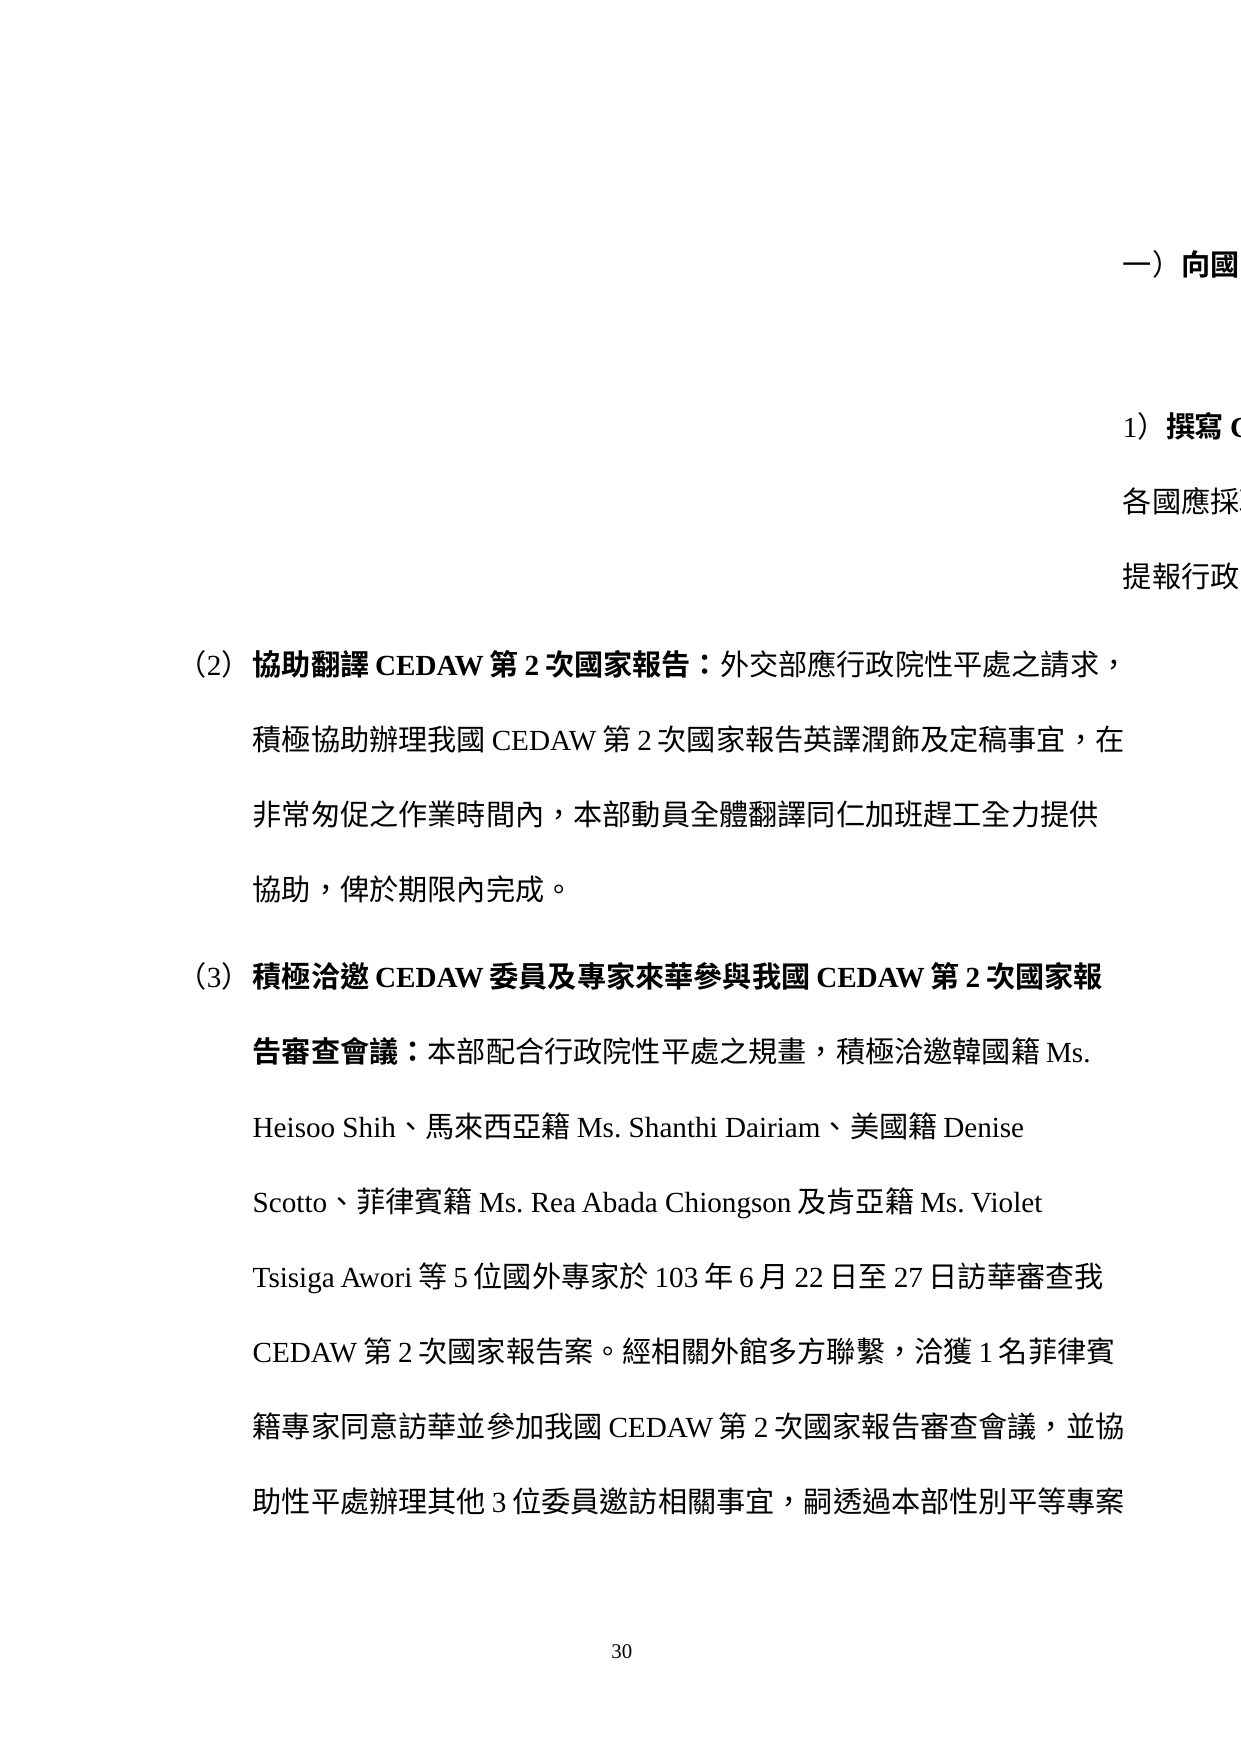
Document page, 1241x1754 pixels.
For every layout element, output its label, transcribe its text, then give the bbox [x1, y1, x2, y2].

text （一）向國內及國際社會宣導我國辦理性別主流化及致力提昇婦女權益之成果： [1123, 150, 1240, 300]
list 協助翻譯CEDAW第2次國家報告：外交部應行政院性平處之請求，積極協助辦理我國CEDAW第2次國家報告英譯潤飾及定稿事宜，在非常匆促之作業時間內，本部動員全體翻譯同仁加班趕工全力提供協助，俾於期限內完成。 [177, 625, 1125, 925]
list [177, 937, 1125, 1537]
list （1）撰寫CEDAW第2次國家報告相關內容：本部配合行政院性別平等處之統籌，各相關單位偕同撰寫我國CEDAW第2次國家報告第8條相關內容（謹按，CEDAW第8條：締約各國應採取一切適當措施，保證婦女在與男子平等不受任何歧視的條件下，有機會在國際上代表本國政府和參加各國際組織的工作）。經過迭次會商研討，於103年4月間定稿並提報行政院性平處，俾如期提交於103年6月23日至26日舉行之「CEDAW第2次國家報告國外專家審查暨發表會議」。 [1123, 312, 1240, 612]
